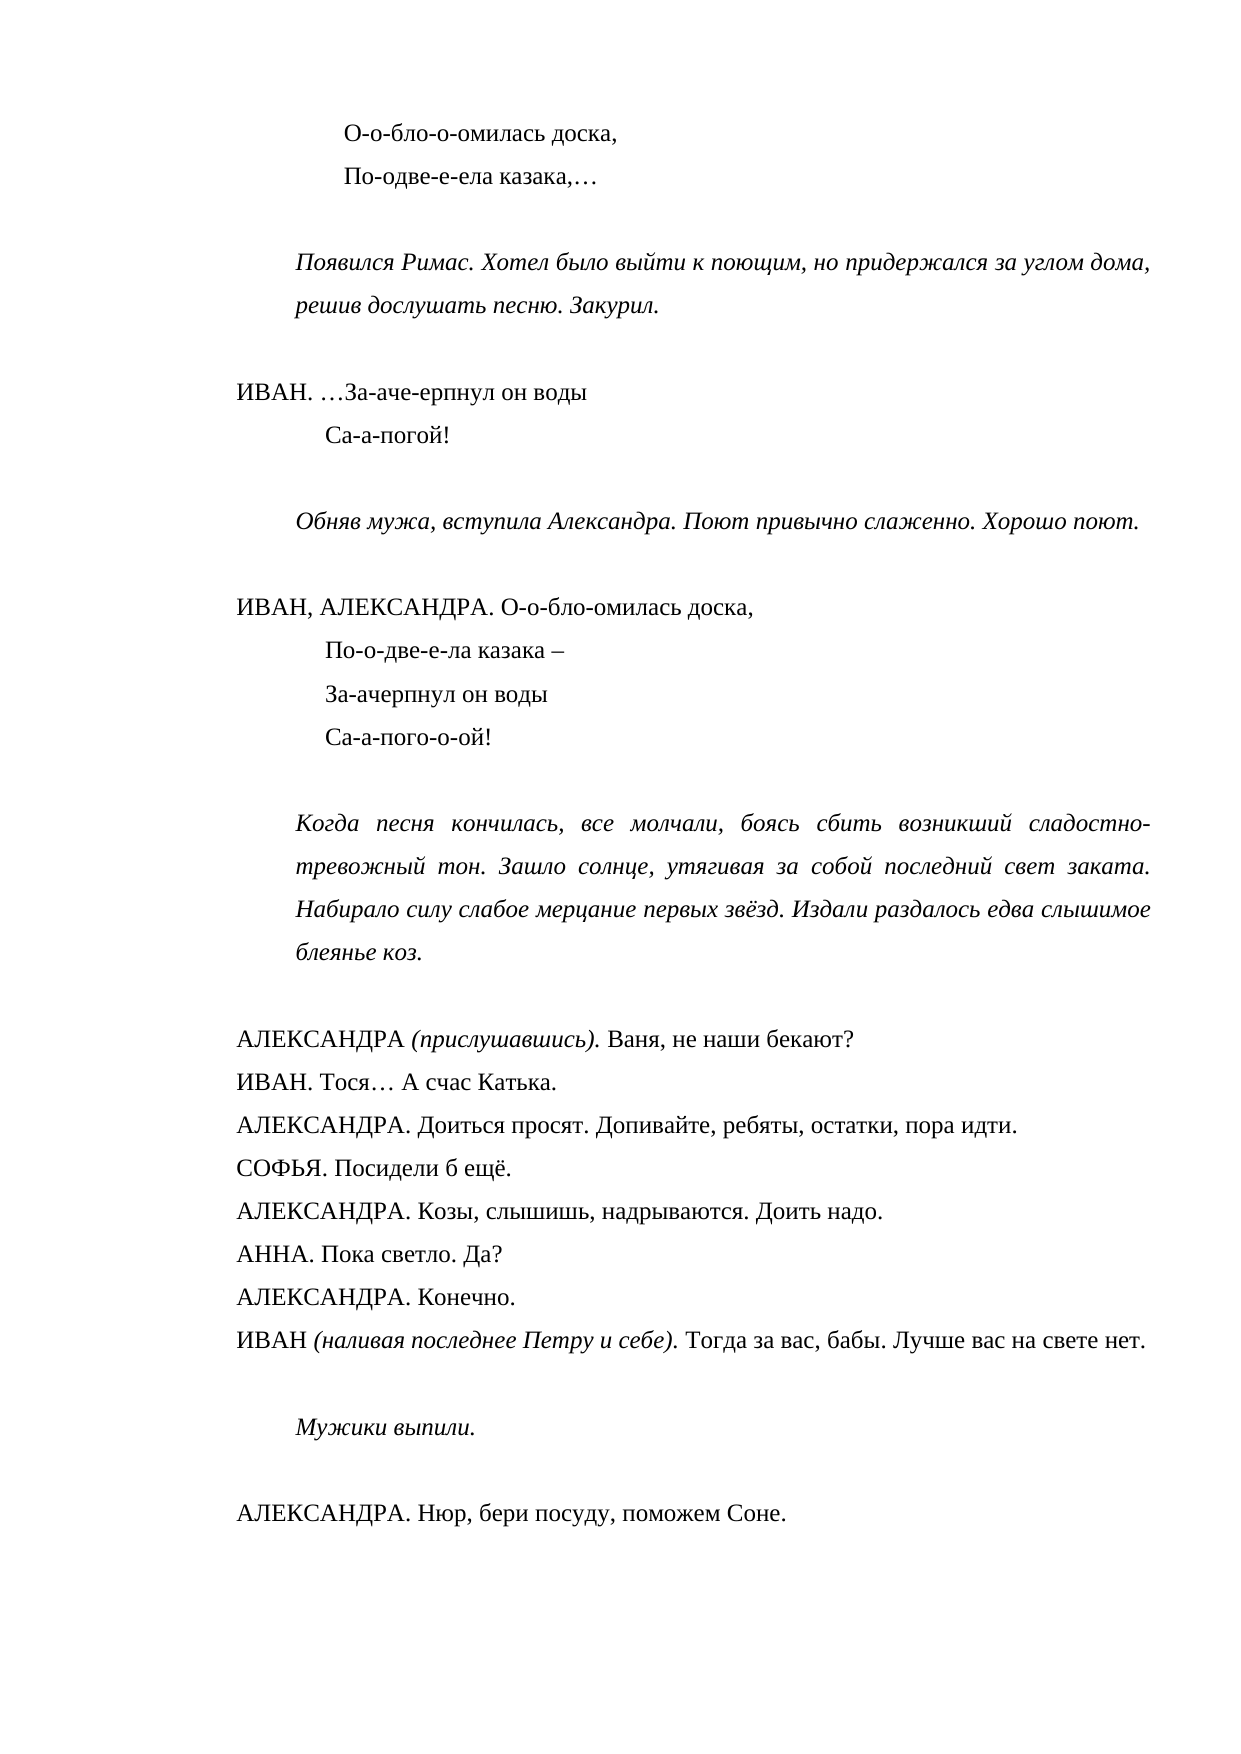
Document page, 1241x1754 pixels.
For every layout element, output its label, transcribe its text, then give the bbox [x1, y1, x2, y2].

text АЛЕКСАНДРА. Нюр, бери посуду, поможем Соне. [177, 1498, 1152, 1527]
text За-ачерпнул он воды [251, 679, 1152, 707]
text Появился Римас. Хотел было выйти к поющим, но придержался за углом дома, решив дослушать песню. Закурил. [295, 247, 1152, 319]
text Мужики выпили. [295, 1412, 1152, 1441]
text АННА. Пока светло. Да? [177, 1239, 1152, 1268]
text ИВАН, АЛЕКСАНДРА. О-о-бло-омилась доска, [177, 592, 1152, 621]
text ИВАН (наливая последнее Петру и себе). Тогда за вас, бабы. Лучше вас на свете нет. [177, 1326, 1152, 1354]
text АЛЕКСАНДРА. Козы, слышишь, надрываются. Доить надо. [177, 1196, 1152, 1225]
text По-о-две-е-ла казака – [251, 636, 1152, 664]
text Са-а-погой! [251, 420, 1152, 449]
text АЛЕКСАНДРА. Доиться просят. Допивайте, ребяты, остатки, пора идти. [177, 1110, 1152, 1139]
text ИВАН. …За-аче-ерпнул он воды [177, 377, 1152, 406]
text Са-а-пого-о-ой! [251, 722, 1152, 751]
text АЛЕКСАНДРА. Конечно. [177, 1282, 1152, 1311]
text О-о-бло-о-омилась доска, [251, 118, 1152, 147]
text АЛЕКСАНДРА (прислушавшись). Ваня, не наши бекают? [177, 1024, 1152, 1052]
text По-одве-е-ела казака,… [251, 161, 1152, 190]
text СОФЬЯ. Посидели б ещё. [177, 1153, 1152, 1182]
text ИВАН. Тося… А счас Катька. [177, 1067, 1152, 1096]
text Обняв мужа, вступила Александра. Поют привычно слаженно. Хорошо поют. [295, 506, 1152, 535]
text Когда песня кончилась, все молчали, боясь сбить возникший сладостно-тревожный тон. Зашло солнце, утягивая за собой последний свет заката. Набирало силу слабое мерцание первых звёзд. Издали раздалось едва слышимое блеянье коз. [295, 808, 1152, 966]
